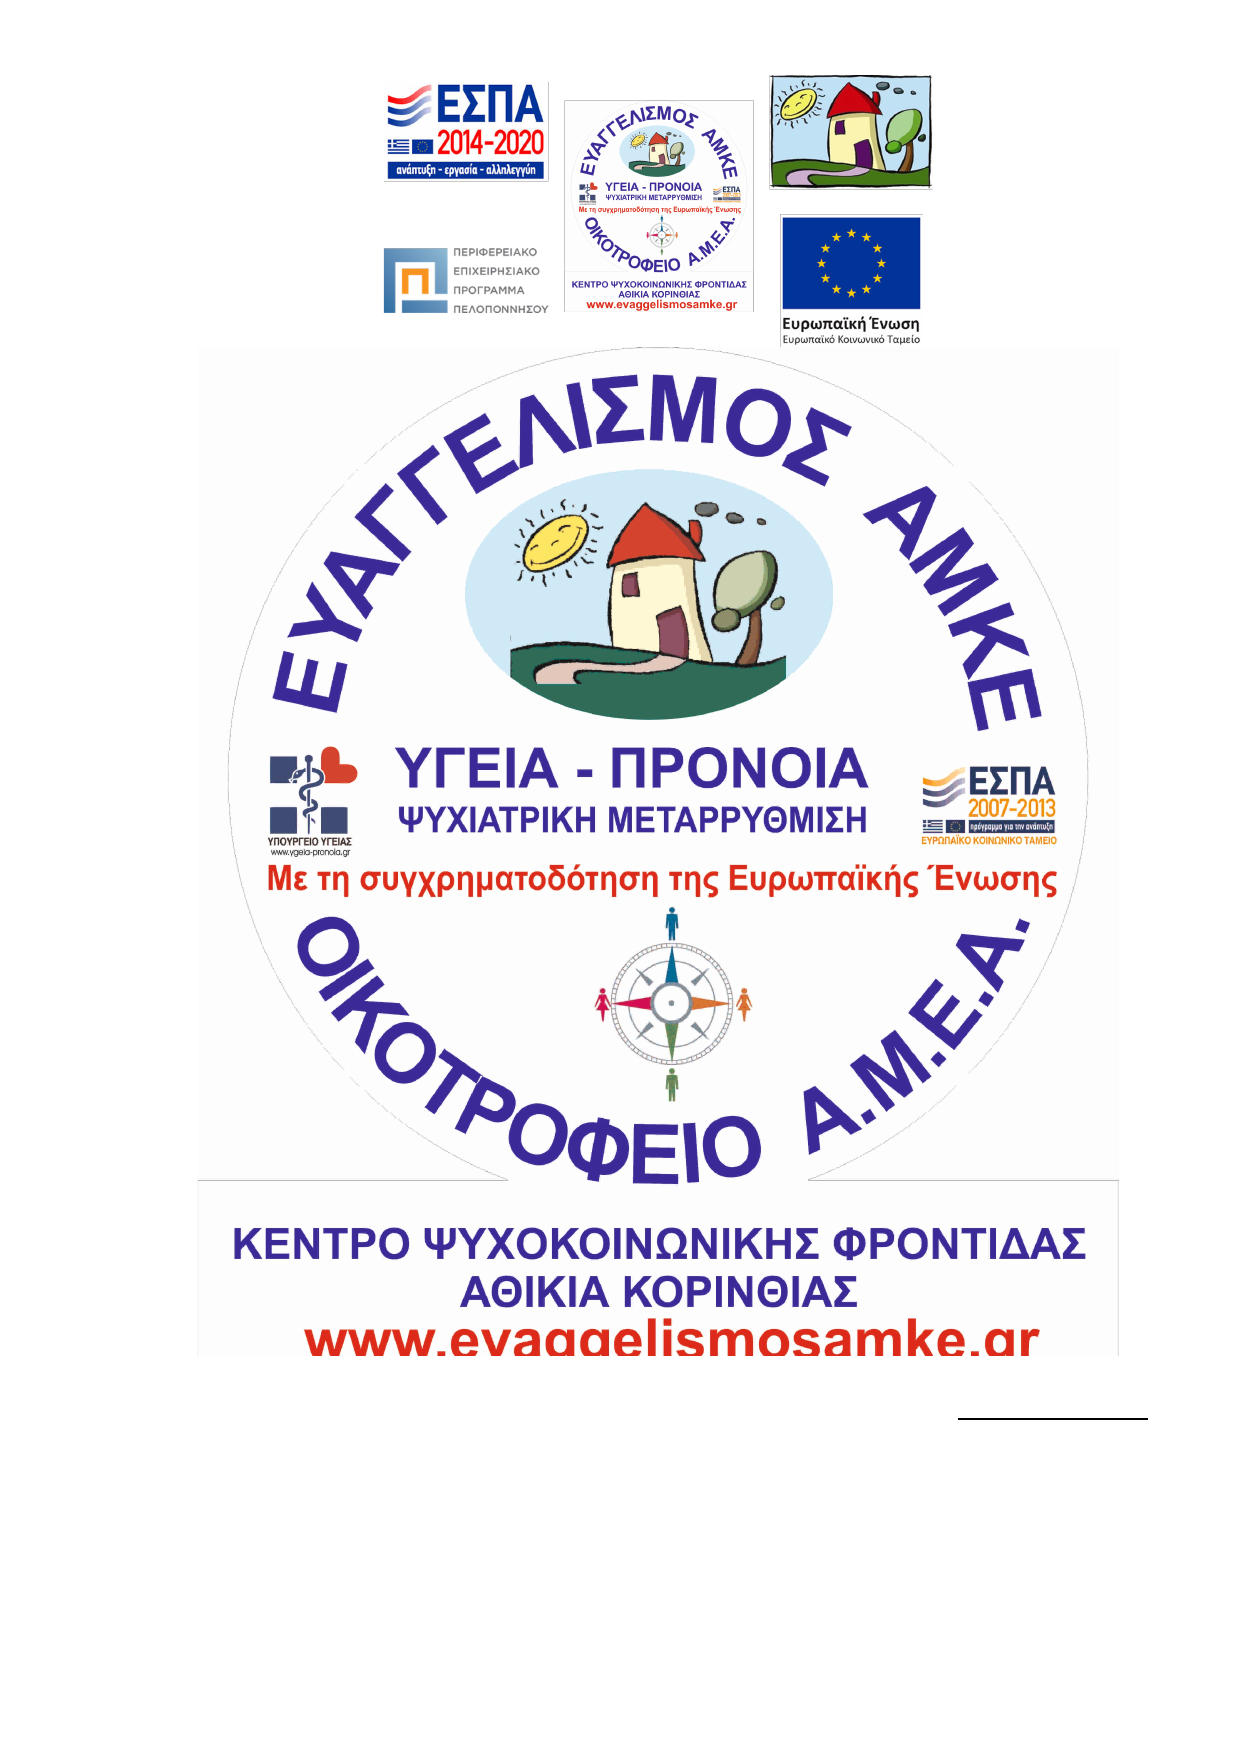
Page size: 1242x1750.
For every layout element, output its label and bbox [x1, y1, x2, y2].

picture [197, 75, 1119, 1356]
